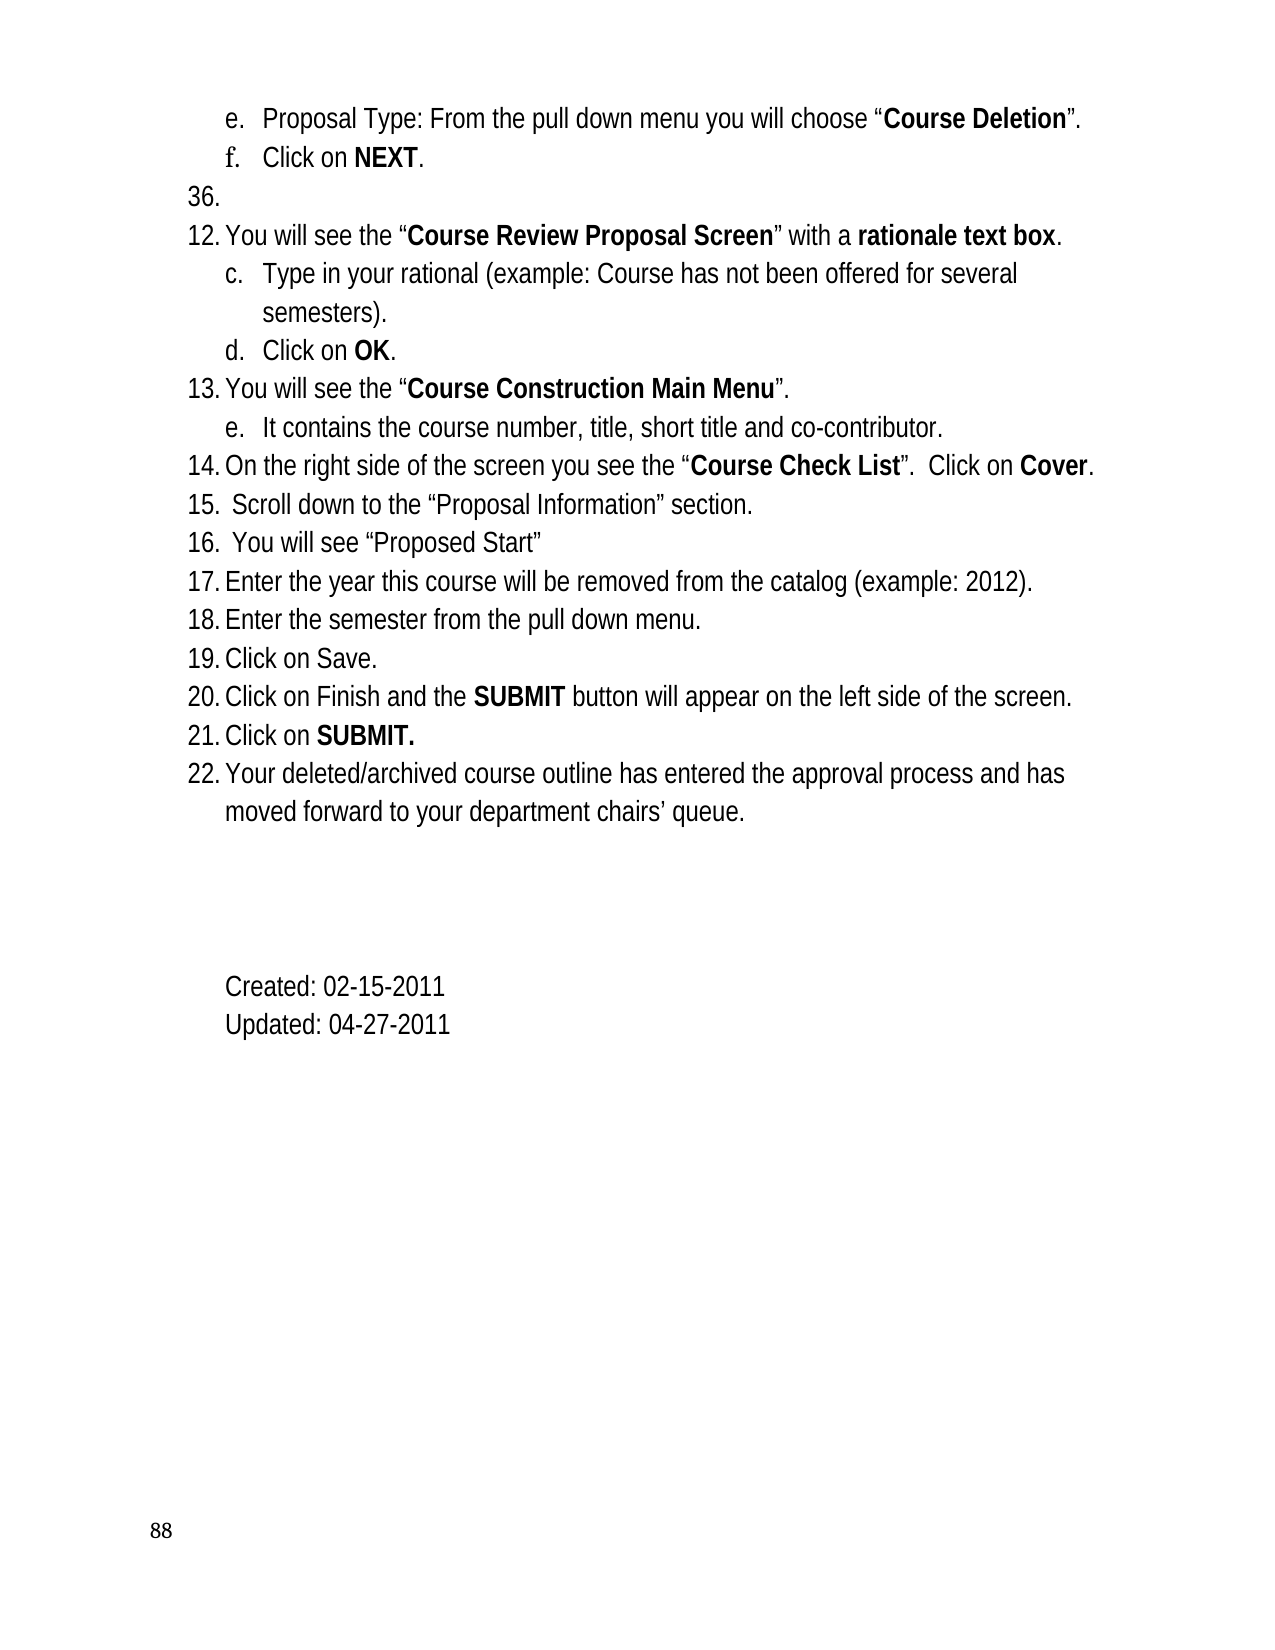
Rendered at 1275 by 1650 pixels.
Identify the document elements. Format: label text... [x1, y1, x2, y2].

list Click on Save. [187, 641, 1125, 674]
list On the right side of the screen you see the “Course Check List”. Click on Cover. [187, 448, 1125, 482]
list Click on OK. [225, 333, 1125, 367]
list You will see the “Course Review Proposal Screen” with a rationale text box. [187, 218, 1125, 251]
list Proposal Type: From the pull down menu you will choose “Course Deletion”. [225, 101, 1125, 135]
list Enter the year this course will be removed from the catalog (example: 2012). [187, 564, 1125, 597]
list Your deleted/archived course outline has entered the approval process and has moved forward to your department chairs’ queue. [187, 756, 1125, 828]
list Scroll down to the “Proposal Information” section. [187, 487, 1125, 520]
list Click on Finish and the SUBMIT button will appear on the left side of the screen. [187, 679, 1125, 713]
list You will see “Proposed Start” [187, 525, 1125, 559]
list It contains the course number, title, short title and co-contributor. [225, 410, 1125, 443]
list Created: 02-15-2011 [225, 969, 1125, 1002]
list Type in your rational (example: Course has not been offered for several semesters). [225, 256, 1125, 328]
list Click on SUBMIT. [187, 718, 1125, 751]
list Enter the semester from the pull down menu. [187, 602, 1125, 636]
list You will see the “Course Construction Main Menu”. [187, 372, 1125, 405]
list Click on NEXT. [225, 140, 1125, 174]
list Updated: 04-27-2011 [225, 1007, 1125, 1041]
